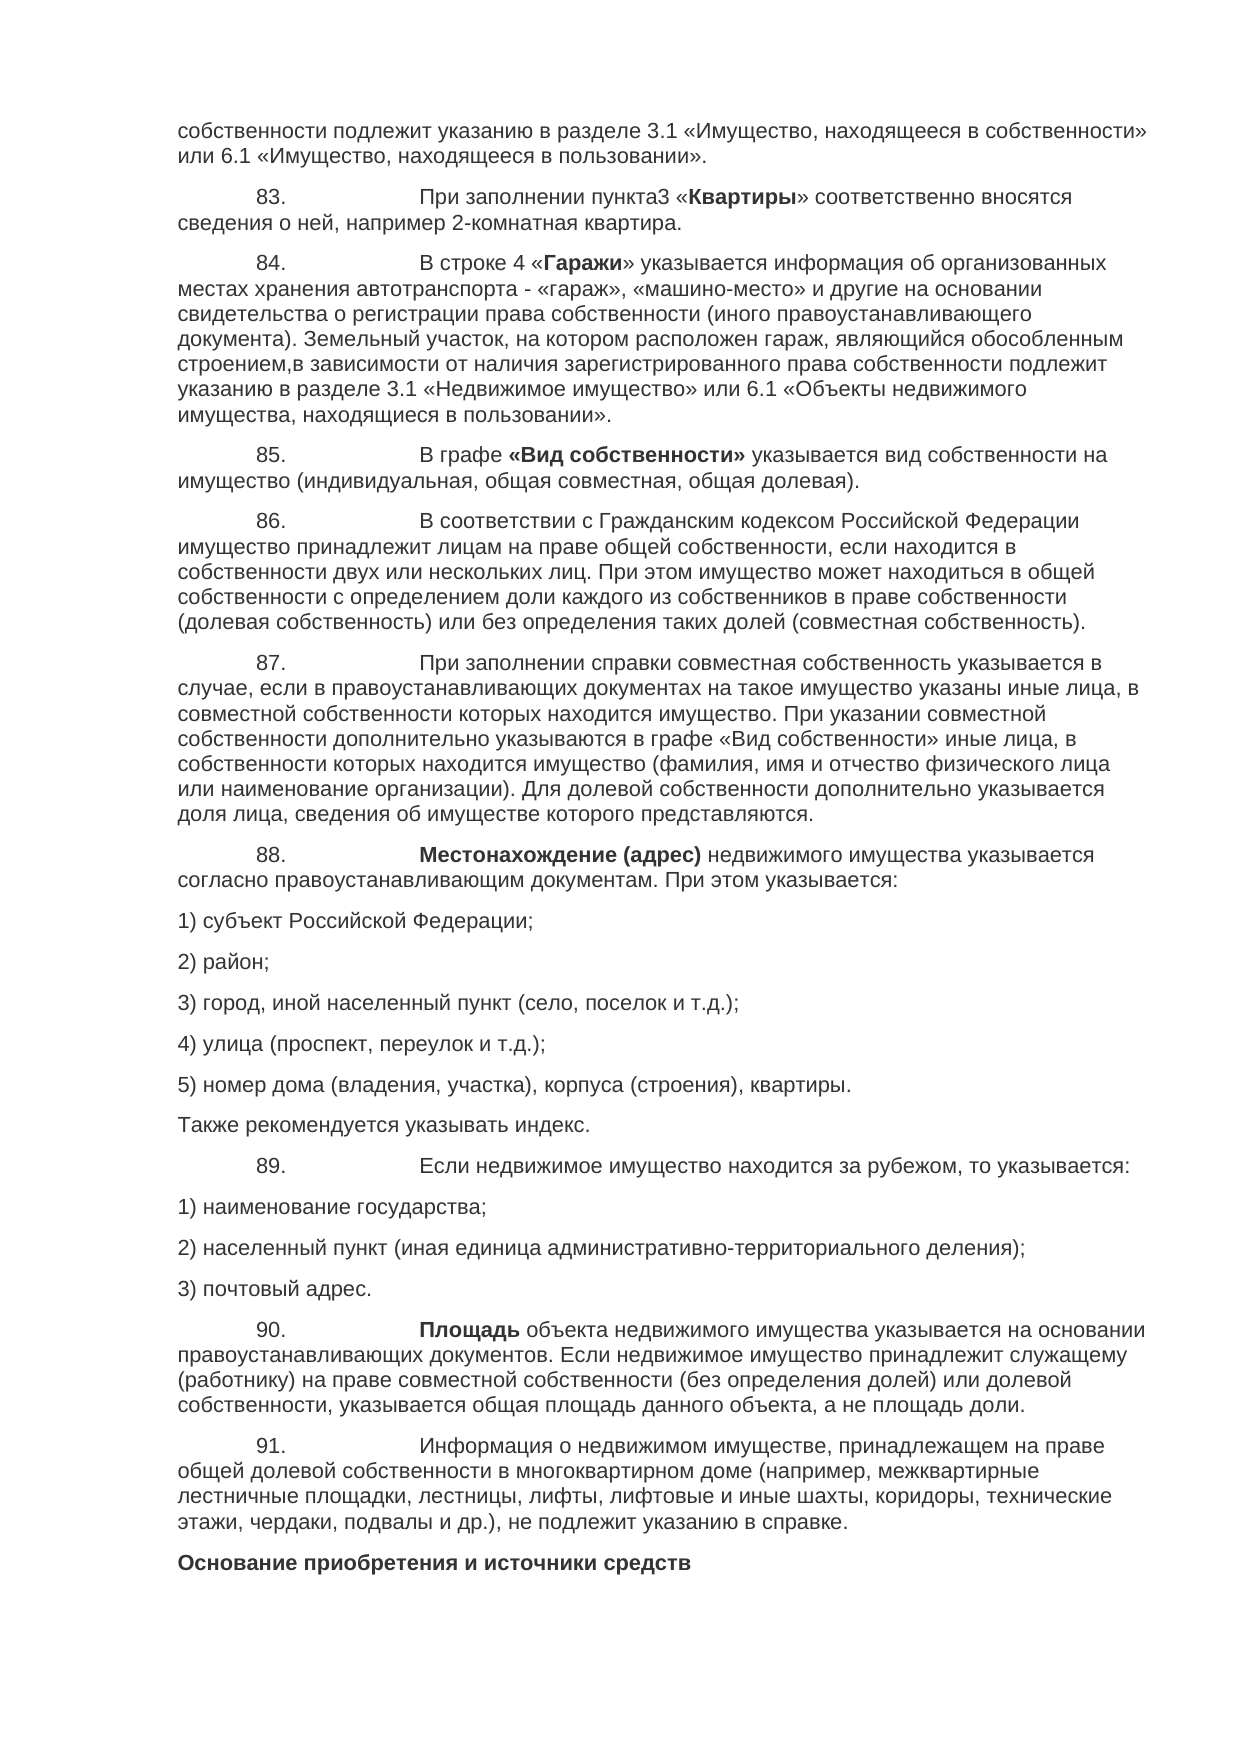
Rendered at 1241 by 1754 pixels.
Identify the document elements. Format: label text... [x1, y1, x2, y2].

text 1) субъект Российской Федерации; [177, 908, 1152, 933]
text 4) улица (проспект, переулок и т.д.); [177, 1031, 1152, 1056]
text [177, 118, 1152, 168]
text 90. Площадь объекта недвижимого имущества указывается на основании правоустанавливающих документов. Если недвижимое имущество принадлежит служащему (работнику) на праве совместной собственности (без определения долей) или долевой собственности, указывается общая площадь данного объекта, а не площадь доли. [177, 1316, 1152, 1417]
text 88. Местонахождение (адрес) недвижимого имущества указывается согласно правоустанавливающим документам. При этом указывается: [177, 842, 1152, 892]
text 89. Если недвижимое имущество находится за рубежом, то указывается: [177, 1153, 1152, 1178]
text Также рекомендуется указывать индекс. [177, 1112, 1152, 1137]
text 2) район; [177, 949, 1152, 974]
text 1) наименование государства; [177, 1194, 1152, 1219]
text 5) номер дома (владения, участка), корпуса (строения), квартиры. [177, 1071, 1152, 1097]
text 87. При заполнении справки совместная собственность указывается в случае, если в правоустанавливающих документах на такое имущество указаны иные лица, в совместной собственности которых находится имущество. При указании совместной собственности дополнительно указываются в графе «Вид собственности» иные лица, в собственности которых находится имущество (фамилия, имя и отчество физического лица или наименование организации). Для долевой собственности дополнительно указывается доля лица, сведения об имуществе которого представляются. [177, 650, 1152, 826]
text 3) почтовый адрес. [177, 1276, 1152, 1301]
text 83. При заполнении пункта3 «Квартиры» соответственно вносятся сведения о ней, например 2-комнатная квартира. [177, 184, 1152, 234]
text 91. Информация о недвижимом имуществе, принадлежащем на праве общей долевой собственности в многоквартирном доме (например, межквартирные лестничные площадки, лестницы, лифты, лифтовые и иные шахты, коридоры, технические этажи, чердаки, подвалы и др.), не подлежит указанию в справке. [177, 1433, 1152, 1534]
text 86. В соответствии с Гражданским кодексом Российской Федерации имущество принадлежит лицам на праве общей собственности, если находится в собственности двух или нескольких лиц. При этом имущество может находиться в общей собственности с определением доли каждого из собственников в праве собственности (долевая собственность) или без определения таких долей (совместная собственность). [177, 508, 1152, 634]
text 3) город, иной населенный пункт (село, поселок и т.д.); [177, 990, 1152, 1015]
text Основание приобретения и источники средств [177, 1549, 1152, 1574]
text 85. В графе «Вид собственности» указывается вид собственности на имущество (индивидуальная, общая совместная, общая долевая). [177, 442, 1152, 493]
text 84. В строке 4 «Гаражи» указывается информация об организованных местах хранения автотранспорта - «гараж», «машино-место» и другие на основании свидетельства о регистрации права собственности (иного правоустанавливающего документа). Земельный участок, на котором расположен гараж, являющийся обособленным строением,в зависимости от наличия зарегистрированного права собственности подлежит указанию в разделе 3.1 «Недвижимое имущество» или 6.1 «Объекты недвижимого имущества, находящиеся в пользовании». [177, 250, 1152, 427]
text 2) населенный пункт (иная единица административно-территориального деления); [177, 1235, 1152, 1260]
